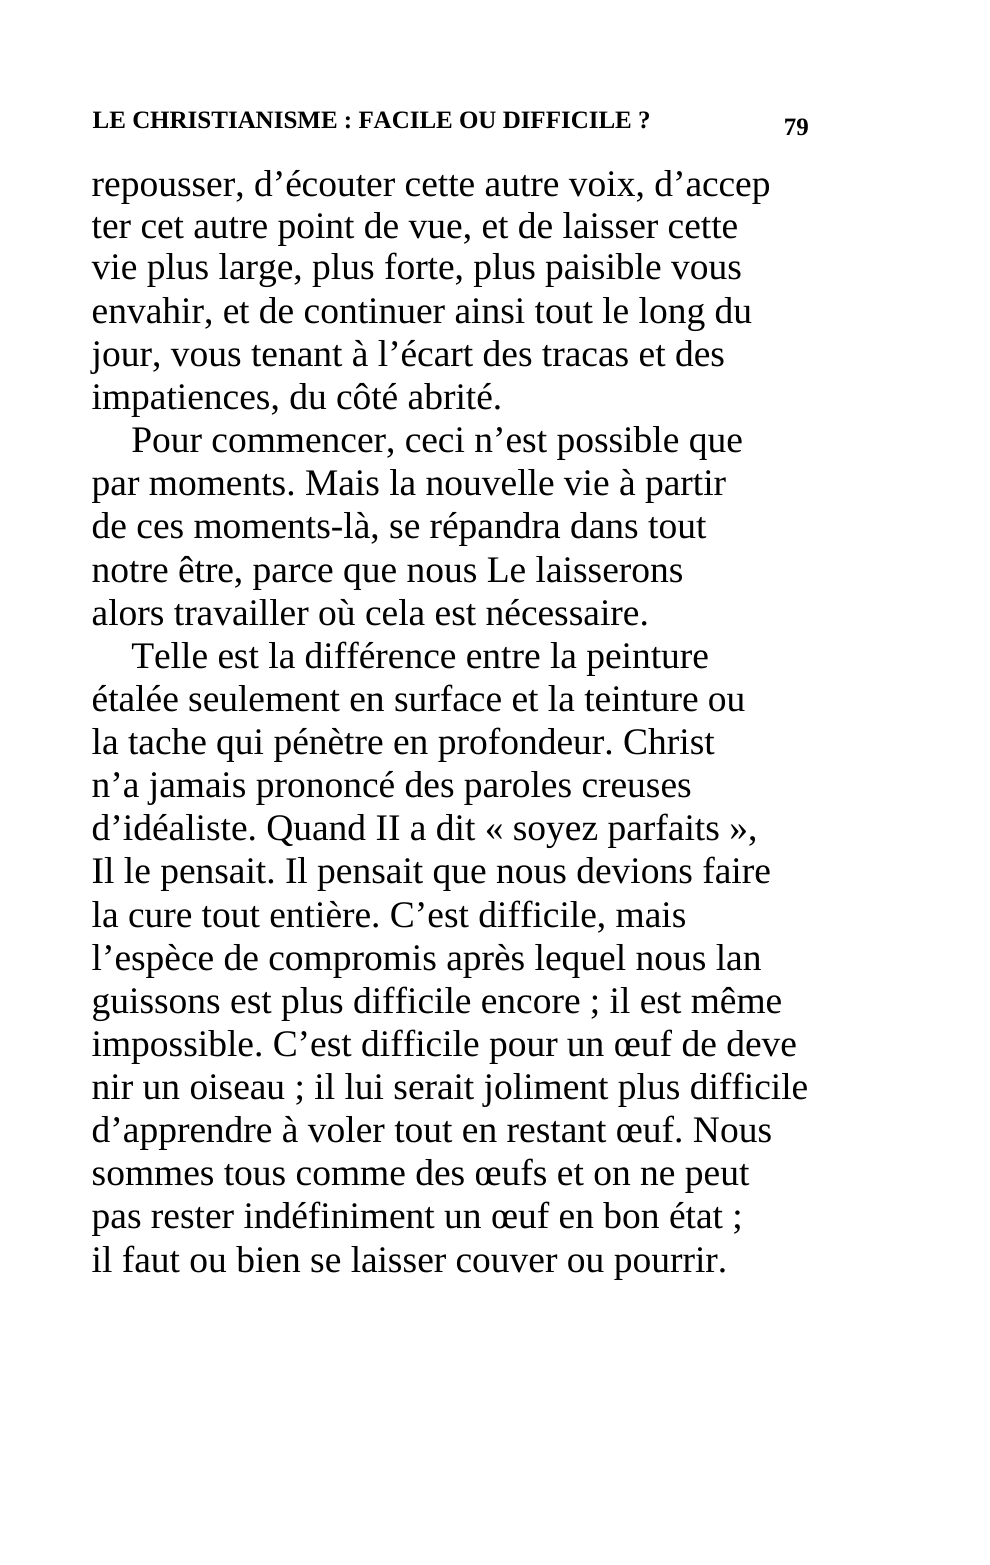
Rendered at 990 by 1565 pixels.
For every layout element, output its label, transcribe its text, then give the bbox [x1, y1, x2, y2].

text Telle est la différence entre la peinture [71, 633, 965, 676]
text jour, vous tenant à l’écart des tracas et des [71, 331, 965, 374]
text impatiences, du côté abrité. [71, 374, 965, 418]
text la cure tout entière. C’est difficile, mais [71, 892, 965, 935]
text de ces moments-là, se répandra dans tout [71, 504, 965, 547]
text ter cet autre point de vue, et de laisser cette [71, 205, 965, 246]
text vie plus large, plus forte, plus paisible vous [71, 246, 965, 288]
text sommes tous comme des œufs et on ne peut [71, 1151, 965, 1194]
text nir un oiseau ; il lui serait joliment plus difficile [71, 1064, 965, 1108]
text d’apprendre à voler tout en restant œuf. Nous [71, 1108, 965, 1151]
text Pour commencer, ceci n’est possible que [71, 418, 965, 461]
text repousser, d’écouter cette autre voix, d’accep [71, 162, 965, 205]
text pas rester indéfiniment un œuf en bon état ; [71, 1194, 965, 1237]
text Il le pensait. Il pensait que nous devions faire [71, 849, 965, 892]
text n’a jamais prononcé des paroles creuses [71, 763, 965, 806]
text l’espèce de compromis après lequel nous lan [71, 935, 965, 978]
text envahir, et de continuer ainsi tout le long du [71, 288, 965, 331]
text LE CHRISTIANISME : FACILE OU DIFFICILE ? [92, 105, 651, 133]
text par moments. Mais la nouvelle vie à partir [71, 461, 965, 504]
text 79 [784, 112, 809, 140]
text la tache qui pénètre en profondeur. Christ [71, 719, 965, 763]
text notre être, parce que nous Le laisserons [71, 547, 965, 590]
text impossible. C’est difficile pour un œuf de deve [71, 1021, 965, 1064]
text d’idéaliste. Quand II a dit « soyez parfaits », [71, 806, 965, 849]
text il faut ou bien se laisser couver ou pourrir. [71, 1237, 965, 1280]
text alors travailler où cela est nécessaire. [71, 590, 965, 633]
text étalée seulement en surface et la teinture ou [71, 676, 965, 719]
text guissons est plus difficile encore ; il est même [71, 978, 965, 1021]
